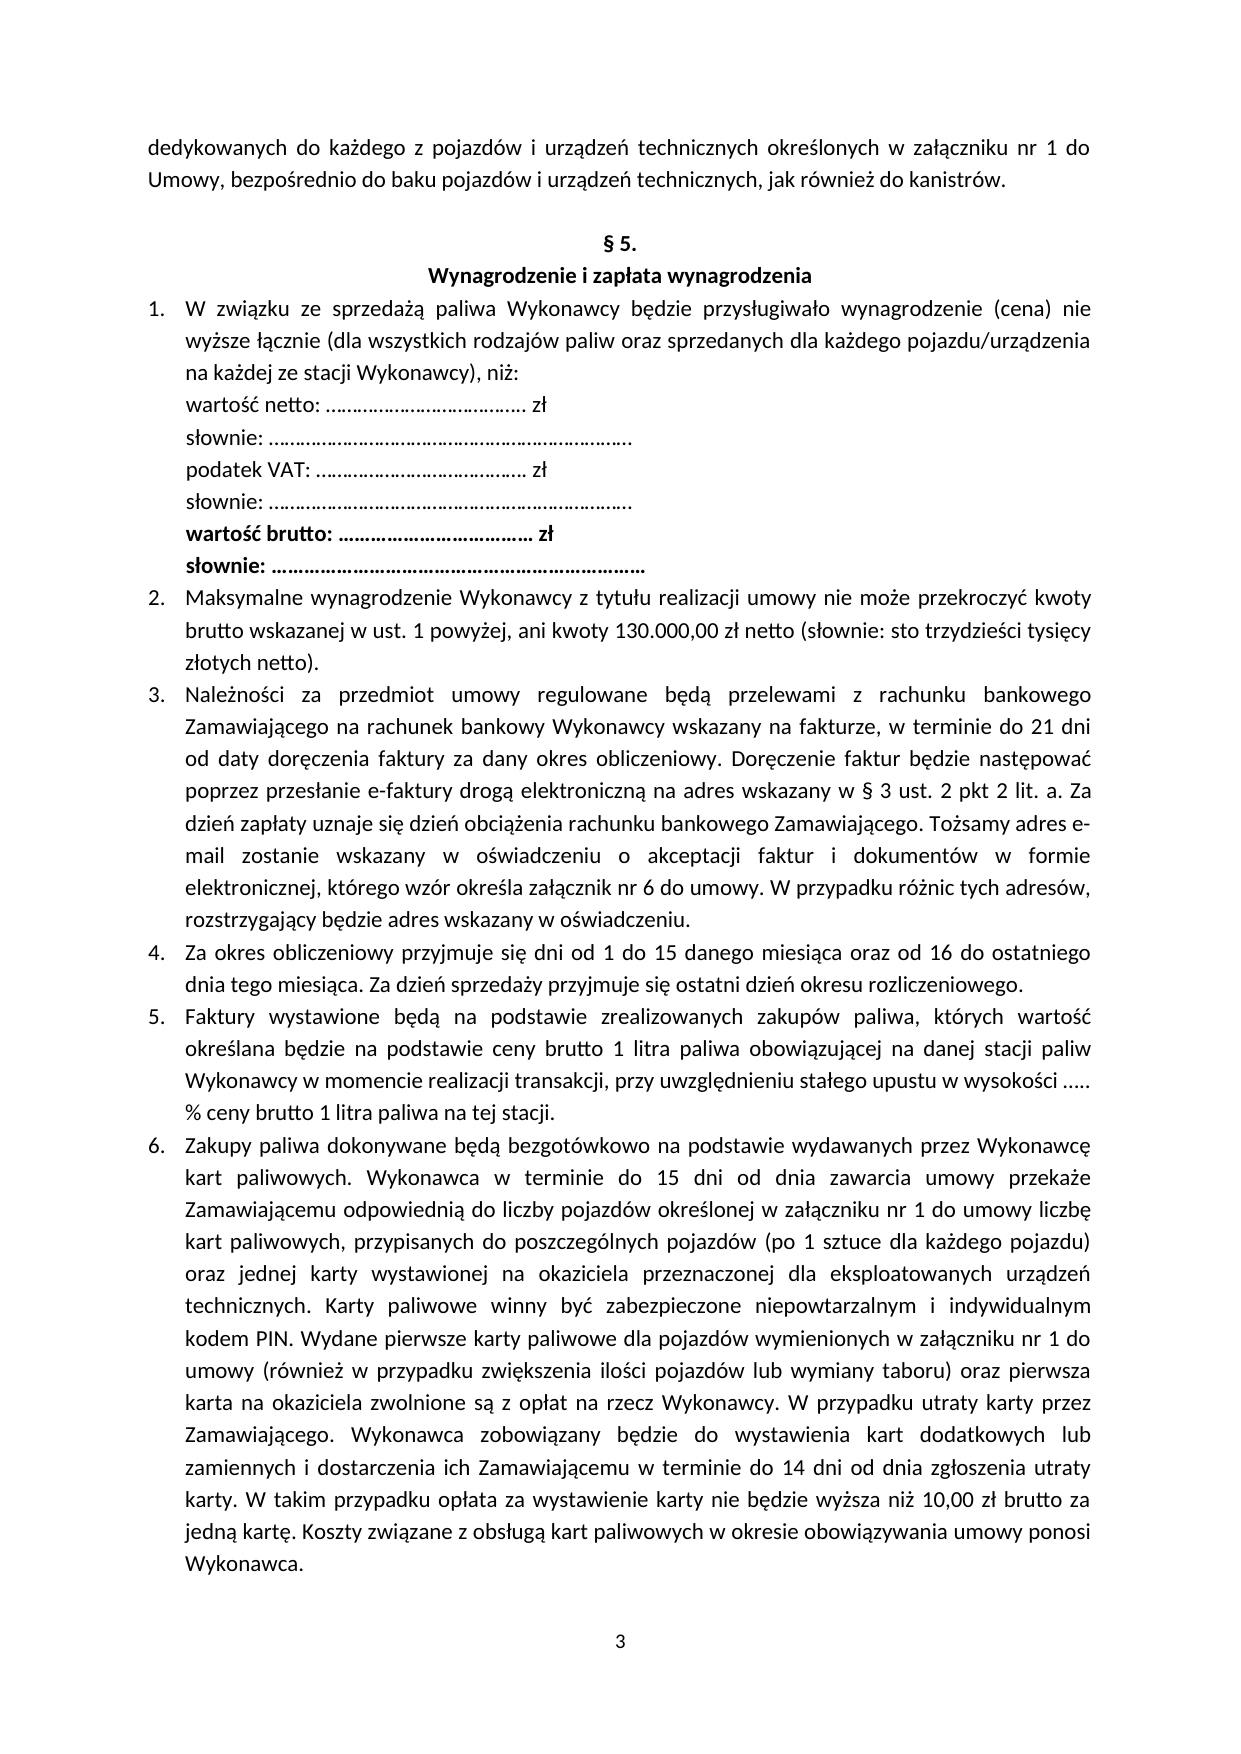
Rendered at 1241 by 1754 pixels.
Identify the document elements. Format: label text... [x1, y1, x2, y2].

list W związku ze sprzedażą paliwa Wykonawcy będzie przysługiwało wynagrodzenie (cena) nie wyższe łącznie (dla wszystkich rodzajów paliw oraz sprzedanych dla każdego pojazdu/urządzenia na każdej ze stacji Wykonawcy), niż: [148, 294, 1092, 386]
text słownie: …………………………………………………………… [186, 551, 1092, 579]
text podatek VAT: …………………………………. zł [186, 455, 1092, 483]
text słownie: …………………………………………………………… [186, 423, 1092, 451]
text § 5. [148, 229, 1092, 257]
text wartość netto: ……………………………….. zł [186, 390, 1092, 418]
list Za okres obliczeniowy przyjmuje się dni od 1 do 15 danego miesiąca oraz od 16 do ostatniego dnia tego miesiąca. Za dzień sprzedaży przyjmuje się ostatni dzień okresu rozliczeniowego. [148, 938, 1092, 998]
text Wynagrodzenie i zapłata wynagrodzenia [148, 262, 1092, 290]
text słownie: …………………………………………………………… [186, 487, 1092, 515]
list Maksymalne wynagrodzenie Wykonawcy z tytułu realizacji umowy nie może przekroczyć kwoty brutto wskazanej w ust. 1 powyżej, ani kwoty 130.000,00 zł netto (słownie: sto trzydzieści tysięcy złotych netto). [148, 583, 1092, 676]
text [148, 133, 1092, 193]
list Zakupy paliwa dokonywane będą bezgotówkowo na podstawie wydawanych przez Wykonawcę kart paliwowych. Wykonawca w terminie do 15 dni od dnia zawarcia umowy przekaże Zamawiającemu odpowiednią do liczby pojazdów określonej w załączniku nr 1 do umowy liczbę kart paliwowych, przypisanych do poszczególnych pojazdów (po 1 sztuce dla każdego pojazdu) oraz jednej karty wystawionej na okaziciela przeznaczonej dla eksploatowanych urządzeń technicznych. Karty paliwowe winny być zabezpieczone niepowtarzalnym i indywidualnym kodem PIN. Wydane pierwsze karty paliwowe dla pojazdów wymienionych w załączniku nr 1 do umowy (również w przypadku zwiększenia ilości pojazdów lub wymiany taboru) oraz pierwsza karta na okaziciela zwolnione są z opłat na rzecz Wykonawcy. W przypadku utraty karty przez Zamawiającego. Wykonawca zobowiązany będzie do wystawienia kart dodatkowych lub zamiennych i dostarczenia ich Zamawiającemu w terminie do 14 dni od dnia zgłoszenia utraty karty. W takim przypadku opłata za wystawienie karty nie będzie wyższa niż 10,00 zł brutto za jedną kartę. Koszty związane z obsługą kart paliwowych w okresie obowiązywania umowy ponosi Wykonawca. [148, 1131, 1092, 1577]
text wartość brutto: ……………………………… zł [186, 519, 1092, 547]
list Faktury wystawione będą na podstawie zrealizowanych zakupów paliwa, których wartość określana będzie na podstawie ceny brutto 1 litra paliwa obowiązującej na danej stacji paliw Wykonawcy w momencie realizacji transakcji, przy uwzględnieniu stałego upustu w wysokości …..% ceny brutto 1 litra paliwa na tej stacji. [148, 1002, 1092, 1127]
list Należności za przedmiot umowy regulowane będą przelewami z rachunku bankowego Zamawiającego na rachunek bankowy Wykonawcy wskazany na fakturze, w terminie do 21 dni od daty doręczenia faktury za dany okres obliczeniowy. Doręczenie faktur będzie następować poprzez przesłanie e-faktury drogą elektroniczną na adres wskazany w § 3 ust. 2 pkt 2 lit. a. Za dzień zapłaty uznaje się dzień obciążenia rachunku bankowego Zamawiającego. Tożsamy adres e-mail zostanie wskazany w oświadczeniu o akceptacji faktur i dokumentów w formie elektronicznej, którego wzór określa załącznik nr 6 do umowy. W przypadku różnic tych adresów, rozstrzygający będzie adres wskazany w oświadczeniu. [148, 680, 1092, 933]
